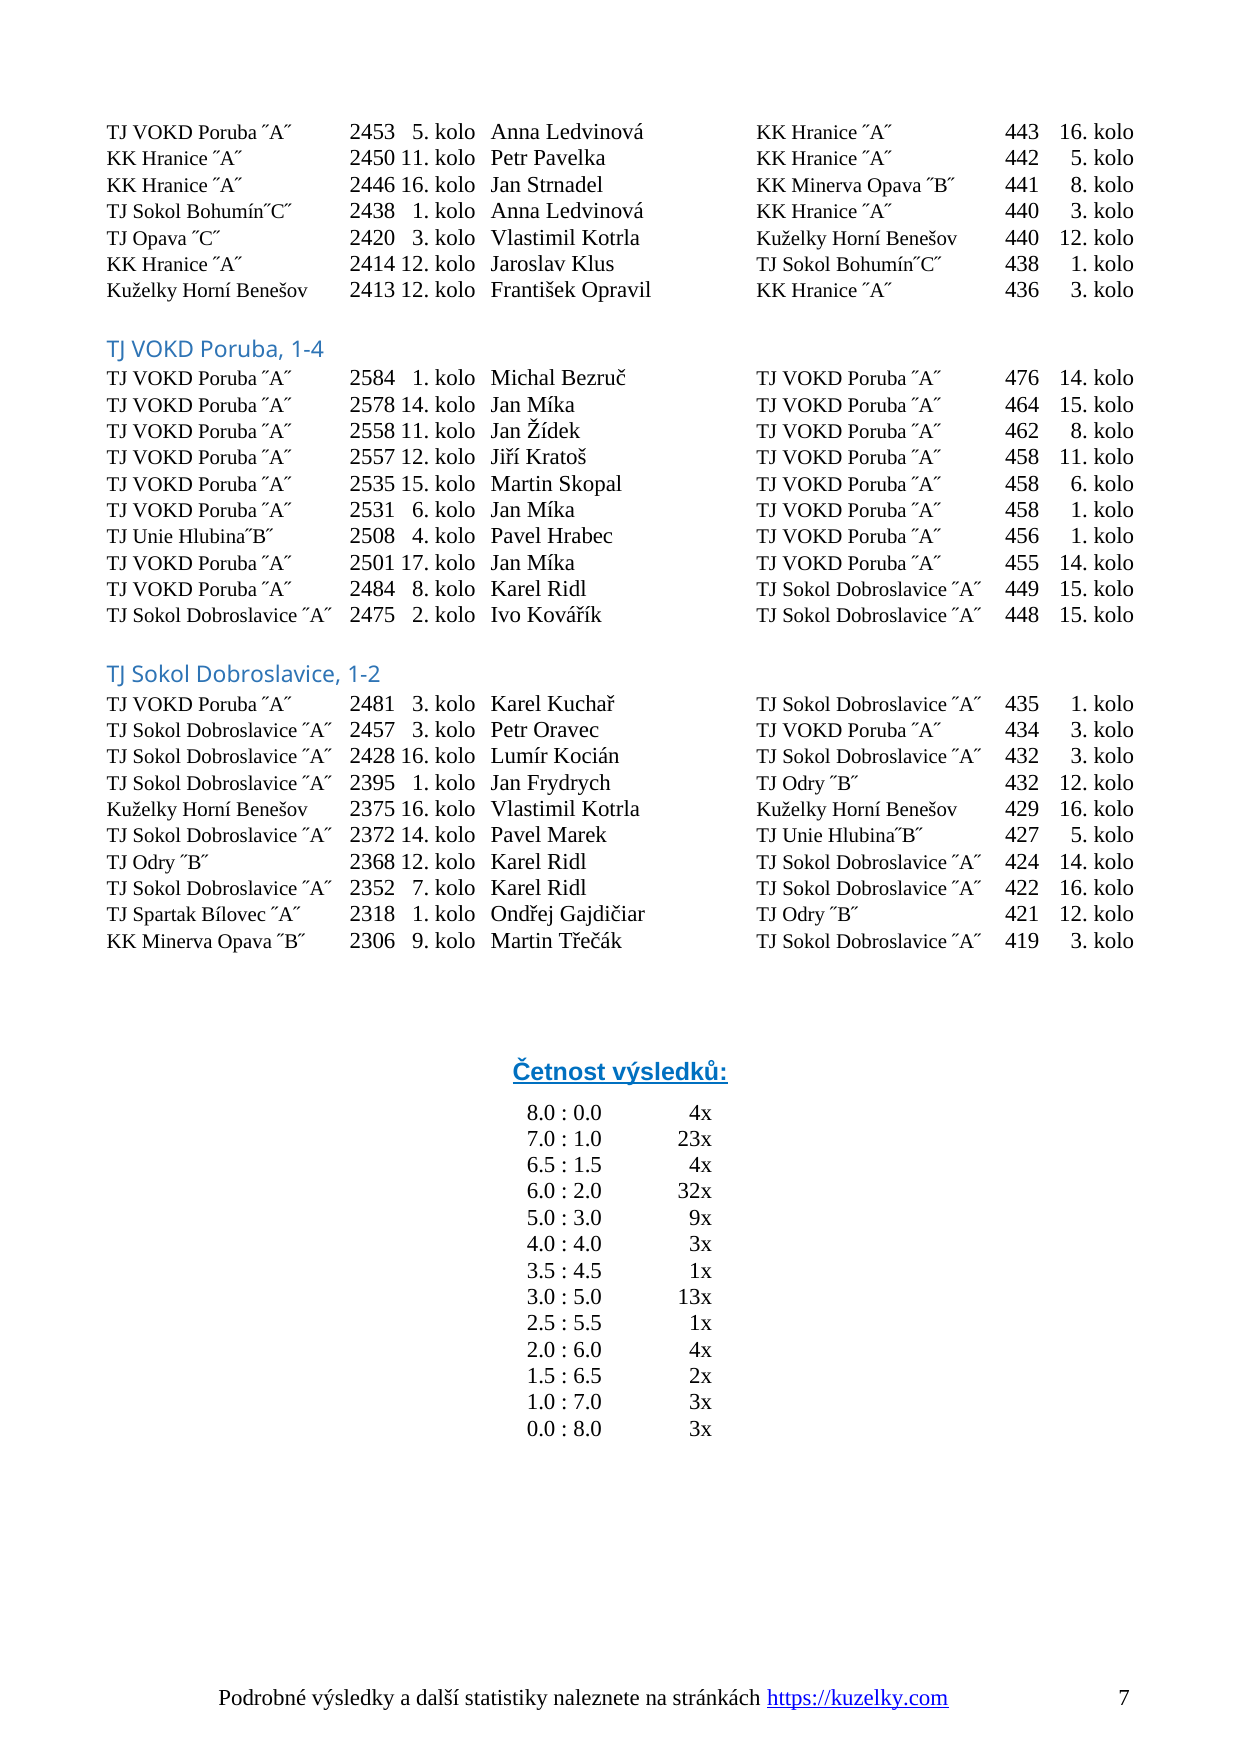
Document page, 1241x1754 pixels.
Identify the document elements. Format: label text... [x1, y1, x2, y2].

text TJ Sokol Dobroslavice ˝A˝ 2475 2. kolo Ivo Kovářík TJ Sokol Dobroslavice ˝A˝ 448 15. kolo [106, 602, 1134, 628]
text 3.0 : 5.0 13x [106, 1283, 1134, 1309]
text 6.5 : 1.5 4x [106, 1151, 1134, 1178]
text KK Minerva Opava ˝B˝ 2306 9. kolo Martin Třečák TJ Sokol Dobroslavice ˝A˝ 419 3. kolo [106, 927, 1134, 953]
text KK Hranice ˝A˝ 2414 12. kolo Jaroslav Klus TJ Sokol Bohumín˝C˝ 438 1. kolo [106, 250, 1134, 276]
text 8.0 : 0.0 4x [106, 1098, 1134, 1125]
text Kuželky Horní Benešov 2413 12. kolo František Opravil KK Hranice ˝A˝ 436 3. kolo [106, 276, 1134, 303]
text TJ VOKD Poruba ˝A˝ 2557 12. kolo Jiří Kratoš TJ VOKD Poruba ˝A˝ 458 11. kolo [106, 443, 1134, 470]
text TJ Odry ˝B˝ 2368 12. kolo Karel Ridl TJ Sokol Dobroslavice ˝A˝ 424 14. kolo [106, 848, 1134, 874]
text 6.0 : 2.0 32x [106, 1178, 1134, 1204]
text KK Hranice ˝A˝ 2450 11. kolo Petr Pavelka KK Hranice ˝A˝ 442 5. kolo [106, 144, 1134, 171]
text TJ Sokol Dobroslavice ˝A˝ 2428 16. kolo Lumír Kocián TJ Sokol Dobroslavice ˝A˝ 432 3. kolo [106, 742, 1134, 769]
text TJ Unie Hlubina˝B˝ 2508 4. kolo Pavel Hrabec TJ VOKD Poruba ˝A˝ 456 1. kolo [106, 522, 1134, 549]
text TJ VOKD Poruba ˝A˝ 2578 14. kolo Jan Míka TJ VOKD Poruba ˝A˝ 464 15. kolo [106, 391, 1134, 417]
text 5.0 : 3.0 9x [106, 1204, 1134, 1230]
text TJ Sokol Dobroslavice ˝A˝ 2372 14. kolo Pavel Marek TJ Unie Hlubina˝B˝ 427 5. kolo [106, 821, 1134, 848]
text TJ Sokol Bohumín˝C˝ 2438 1. kolo Anna Ledvinová KK Hranice ˝A˝ 440 3. kolo [106, 197, 1134, 223]
text TJ Sokol Dobroslavice ˝A˝ 2395 1. kolo Jan Frydrych TJ Odry ˝B˝ 432 12. kolo [106, 769, 1134, 795]
text 2.5 : 5.5 1x [106, 1309, 1134, 1336]
subtitle TJ Sokol Dobroslavice, 1-2 [106, 658, 1134, 690]
text TJ VOKD Poruba ˝A˝ 2531 6. kolo Jan Míka TJ VOKD Poruba ˝A˝ 458 1. kolo [106, 496, 1134, 522]
text 2.0 : 6.0 4x [106, 1336, 1134, 1362]
text Četnost výsledků: [94, 1057, 1145, 1086]
text TJ VOKD Poruba ˝A˝ 2558 11. kolo Jan Žídek TJ VOKD Poruba ˝A˝ 462 8. kolo [106, 417, 1134, 443]
text TJ VOKD Poruba ˝A˝ 2453 5. kolo Anna Ledvinová KK Hranice ˝A˝ 443 16. kolo [106, 118, 1134, 144]
text Kuželky Horní Benešov 2375 16. kolo Vlastimil Kotrla Kuželky Horní Benešov 429 16. kolo [106, 795, 1134, 821]
text KK Hranice ˝A˝ 2446 16. kolo Jan Strnadel KK Minerva Opava ˝B˝ 441 8. kolo [106, 171, 1134, 197]
text TJ Sokol Dobroslavice ˝A˝ 2457 3. kolo Petr Oravec TJ VOKD Poruba ˝A˝ 434 3. kolo [106, 716, 1134, 742]
text 7.0 : 1.0 23x [106, 1125, 1134, 1151]
subtitle TJ VOKD Poruba, 1-4 [106, 333, 1134, 364]
text TJ Opava ˝C˝ 2420 3. kolo Vlastimil Kotrla Kuželky Horní Benešov 440 12. kolo [106, 223, 1134, 250]
text TJ Spartak Bílovec ˝A˝ 2318 1. kolo Ondřej Gajdičiar TJ Odry ˝B˝ 421 12. kolo [106, 901, 1134, 927]
text TJ VOKD Poruba ˝A˝ 2501 17. kolo Jan Míka TJ VOKD Poruba ˝A˝ 455 14. kolo [106, 549, 1134, 575]
text 4.0 : 4.0 3x [106, 1230, 1134, 1257]
text 0.0 : 8.0 3x [106, 1415, 1134, 1441]
text TJ VOKD Poruba ˝A˝ 2484 8. kolo Karel Ridl TJ Sokol Dobroslavice ˝A˝ 449 15. kolo [106, 575, 1134, 602]
text TJ Sokol Dobroslavice ˝A˝ 2352 7. kolo Karel Ridl TJ Sokol Dobroslavice ˝A˝ 422 16. kolo [106, 874, 1134, 901]
text TJ VOKD Poruba ˝A˝ 2584 1. kolo Michal Bezruč TJ VOKD Poruba ˝A˝ 476 14. kolo [106, 364, 1134, 391]
text TJ VOKD Poruba ˝A˝ 2535 15. kolo Martin Skopal TJ VOKD Poruba ˝A˝ 458 6. kolo [106, 470, 1134, 496]
text 1.5 : 6.5 2x [106, 1362, 1134, 1388]
text TJ VOKD Poruba ˝A˝ 2481 3. kolo Karel Kuchař TJ Sokol Dobroslavice ˝A˝ 435 1. kolo [106, 690, 1134, 716]
text 1.0 : 7.0 3x [106, 1388, 1134, 1415]
text 3.5 : 4.5 1x [106, 1257, 1134, 1283]
